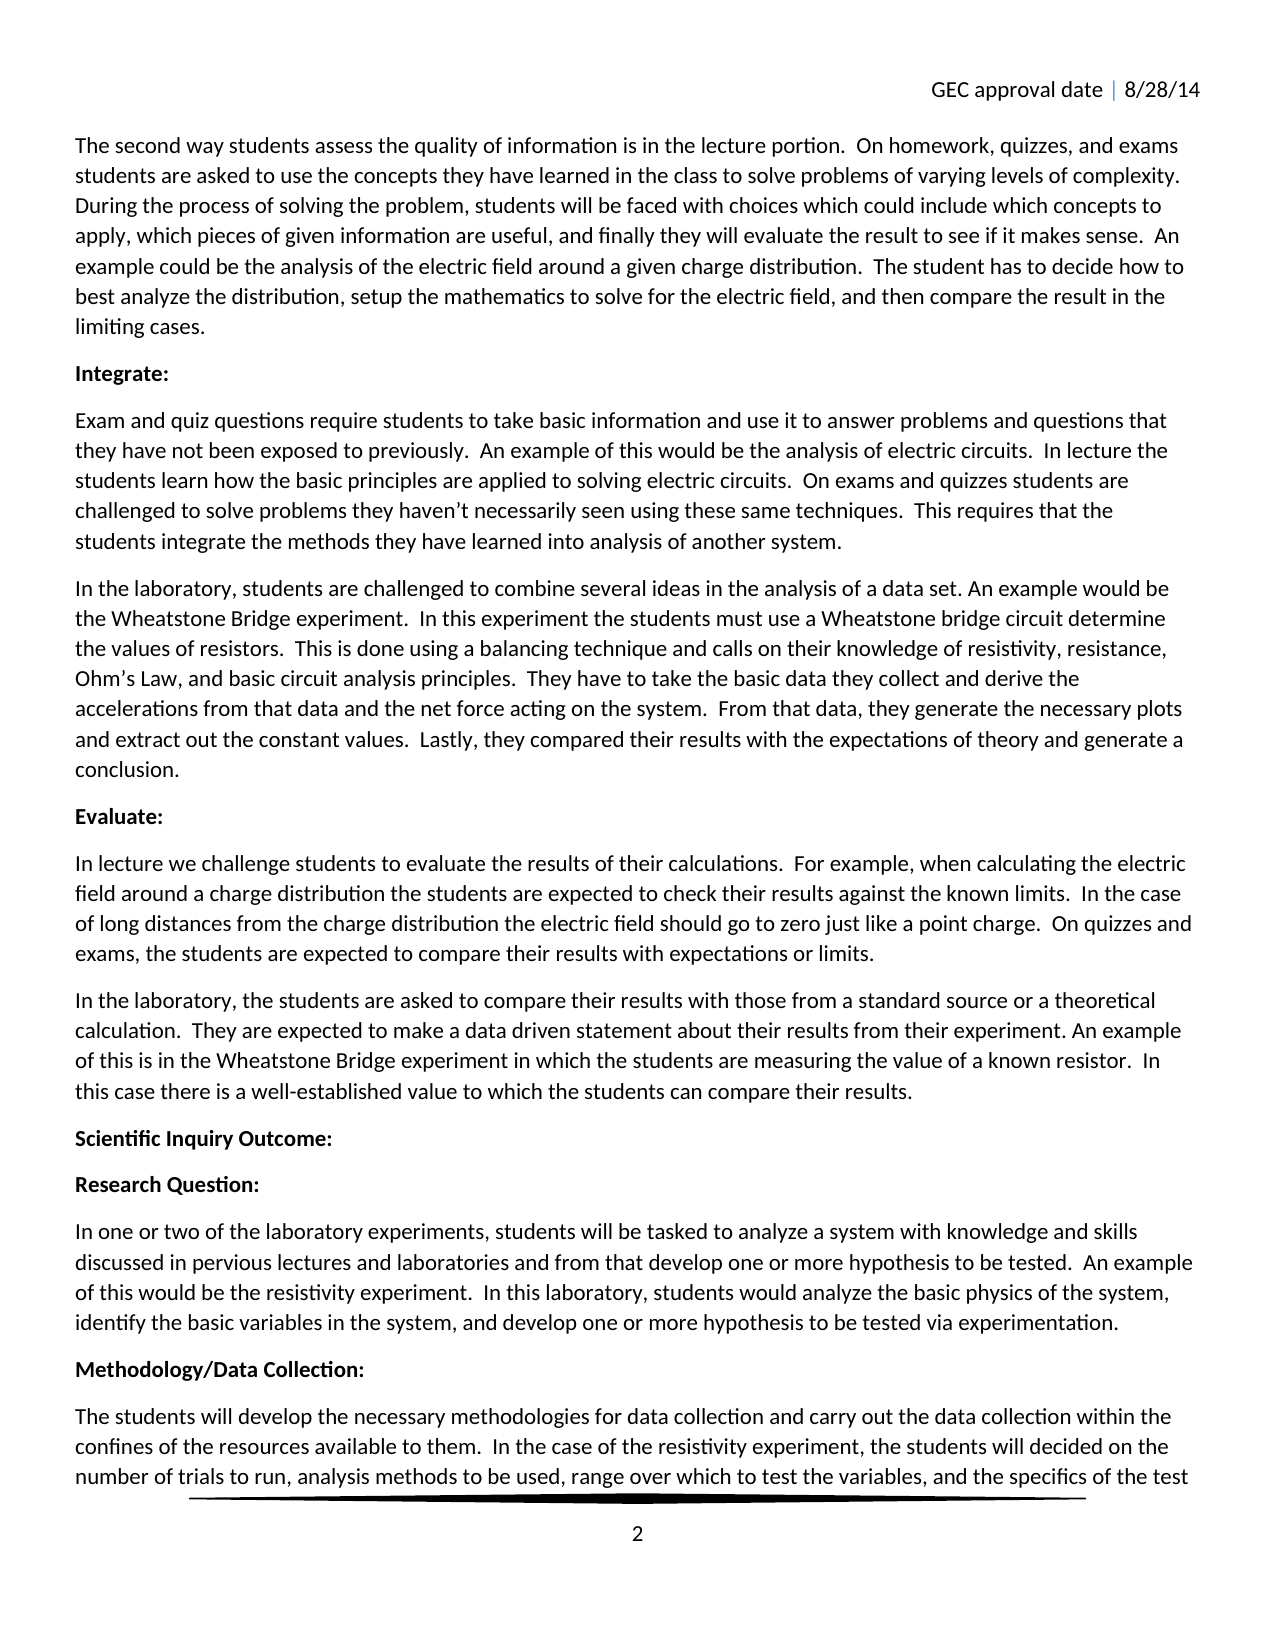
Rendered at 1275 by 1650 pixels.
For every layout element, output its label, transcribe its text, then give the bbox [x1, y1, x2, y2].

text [75, 1402, 1200, 1490]
text Scientific Inquiry Outcome: [75, 1124, 1200, 1152]
text Integrate: [75, 359, 1200, 387]
text In one or two of the laboratory experiments, students will be tasked to analyze a system with knowledge and skills discussed in pervious lectures and laboratories and from that develop one or more hypothesis to be tested. An example of this would be the resistivity experiment. In this laboratory, students would analyze the basic physics of the system, identify the basic variables in the system, and develop one or more hypothesis to be tested via experimentation. [75, 1217, 1200, 1336]
text In the laboratory, students are challenged to combine several ideas in the analysis of a data set. An example would be the Wheatstone Bridge experiment. In this experiment the students must use a Wheatstone bridge circuit determine the values of resistors. This is done using a balancing technique and calls on their knowledge of resistivity, resistance, Ohm’s Law, and basic circuit analysis principles. They have to take the basic data they collect and derive the accelerations from that data and the net force acting on the system. From that data, they generate the necessary plots and extract out the constant values. Lastly, they compared their results with the expectations of theory and generate a conclusion. [75, 574, 1200, 783]
text Exam and quiz questions require students to take basic information and use it to answer problems and questions that they have not been exposed to previously. An example of this would be the analysis of electric circuits. In lecture the students learn how the basic principles are applied to solving electric circuits. On exams and quizzes students are challenged to solve problems they haven’t necessarily seen using these same techniques. This requires that the students integrate the methods they have learned into analysis of another system. [75, 406, 1200, 555]
text Research Question: [75, 1171, 1200, 1199]
text In the laboratory, the students are asked to compare their results with those from a standard source or a theoretical calculation. They are expected to make a data driven statement about their results from their experiment. An example of this is in the Wheatstone Bridge experiment in which the students are measuring the value of a known resistor. In this case there is a well-established value to which the students can compare their results. [75, 986, 1200, 1105]
text The second way students assess the quality of information is in the lecture portion. On homework, quizzes, and exams students are asked to use the concepts they have learned in the class to solve problems of varying levels of complexity. During the process of solving the problem, students will be faced with choices which could include which concepts to apply, which pieces of given information are useful, and finally they will evaluate the result to see if it makes sense. An example could be the analysis of the electric field around a given charge distribution. The student has to decide how to best analyze the distribution, setup the mathematics to solve for the electric field, and then compare the result in the limiting cases. [75, 131, 1200, 340]
text Methodology/Data Collection: [75, 1355, 1200, 1383]
text In lecture we challenge students to evaluate the results of their calculations. For example, when calculating the electric field around a charge distribution the students are expected to check their results against the known limits. In the case of long distances from the charge distribution the electric field should go to zero just like a point charge. On quizzes and exams, the students are expected to compare their results with expectations or limits. [75, 849, 1200, 967]
text Evaluate: [75, 802, 1200, 830]
